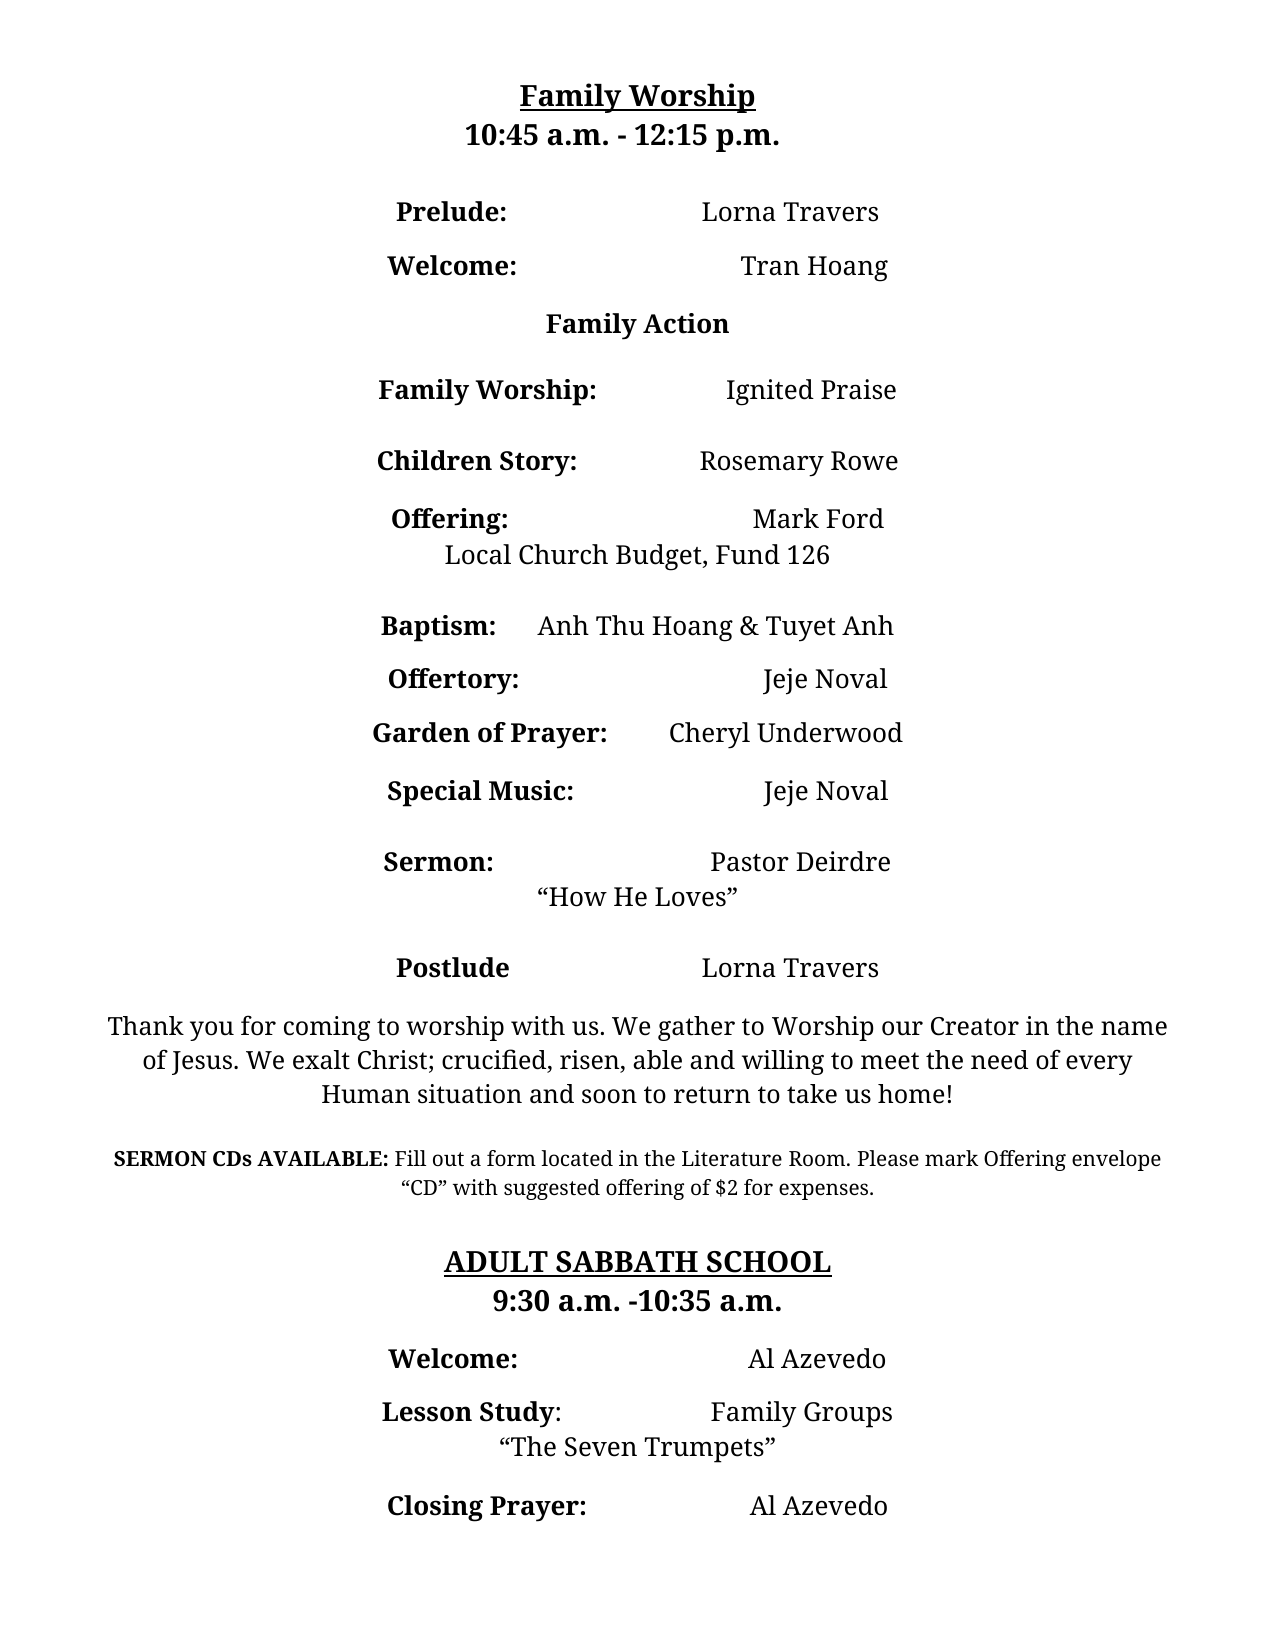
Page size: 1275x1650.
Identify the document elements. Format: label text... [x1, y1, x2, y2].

text Prelude: Lorna Travers [105, 194, 1170, 229]
text Closing Prayer: Al Azevedo [105, 1487, 1170, 1523]
text Sermon: Pastor Deirdre [105, 843, 1170, 879]
text ADULT SABBATH SCHOOL [105, 1241, 1170, 1281]
text “The Seven Trumpets” [105, 1429, 1170, 1464]
text SERMON CDs AVAILABLE: Fill out a form located in the Literature Room. Please mark Offering envelope “CD” with suggested offering of $2 for expenses. [105, 1144, 1170, 1201]
text Special Music: Jeje Noval [105, 772, 1170, 808]
text 9:30 a.m. -10:35 a.m. [105, 1281, 1170, 1320]
text Children Story: Rosemary Rowe [105, 443, 1170, 478]
text Offertory: Jeje Noval [105, 661, 1170, 696]
text Baptism: Anh Thu Hoang & Tuyet Anh [105, 608, 1170, 643]
text Welcome: Tran Hoang [105, 247, 1170, 283]
text 10:45 a.m. - 12:15 p.m. [67, 115, 1170, 154]
text Thank you for coming to worship with us. We gather to Worship our Creator in the name of Jesus. We exalt Christ; crucified, risen, able and willing to meet the need of every Human situation and soon to return to take us home! [105, 1008, 1170, 1110]
text “How He Loves” [105, 879, 1170, 914]
text Postlude Lorna Travers [105, 950, 1170, 986]
text Lesson Study: Family Groups [105, 1393, 1170, 1429]
text Family Action [105, 306, 1170, 341]
text Garden of Prayer: Cheryl Underwood [105, 714, 1170, 750]
text Family Worship: Ignited Praise [105, 372, 1170, 407]
text Welcome: Al Azevedo [105, 1340, 1170, 1376]
text Offering: Mark Ford [105, 501, 1170, 537]
text Family Worship [105, 75, 1170, 115]
text Local Church Budget, Fund 126 [105, 537, 1170, 572]
